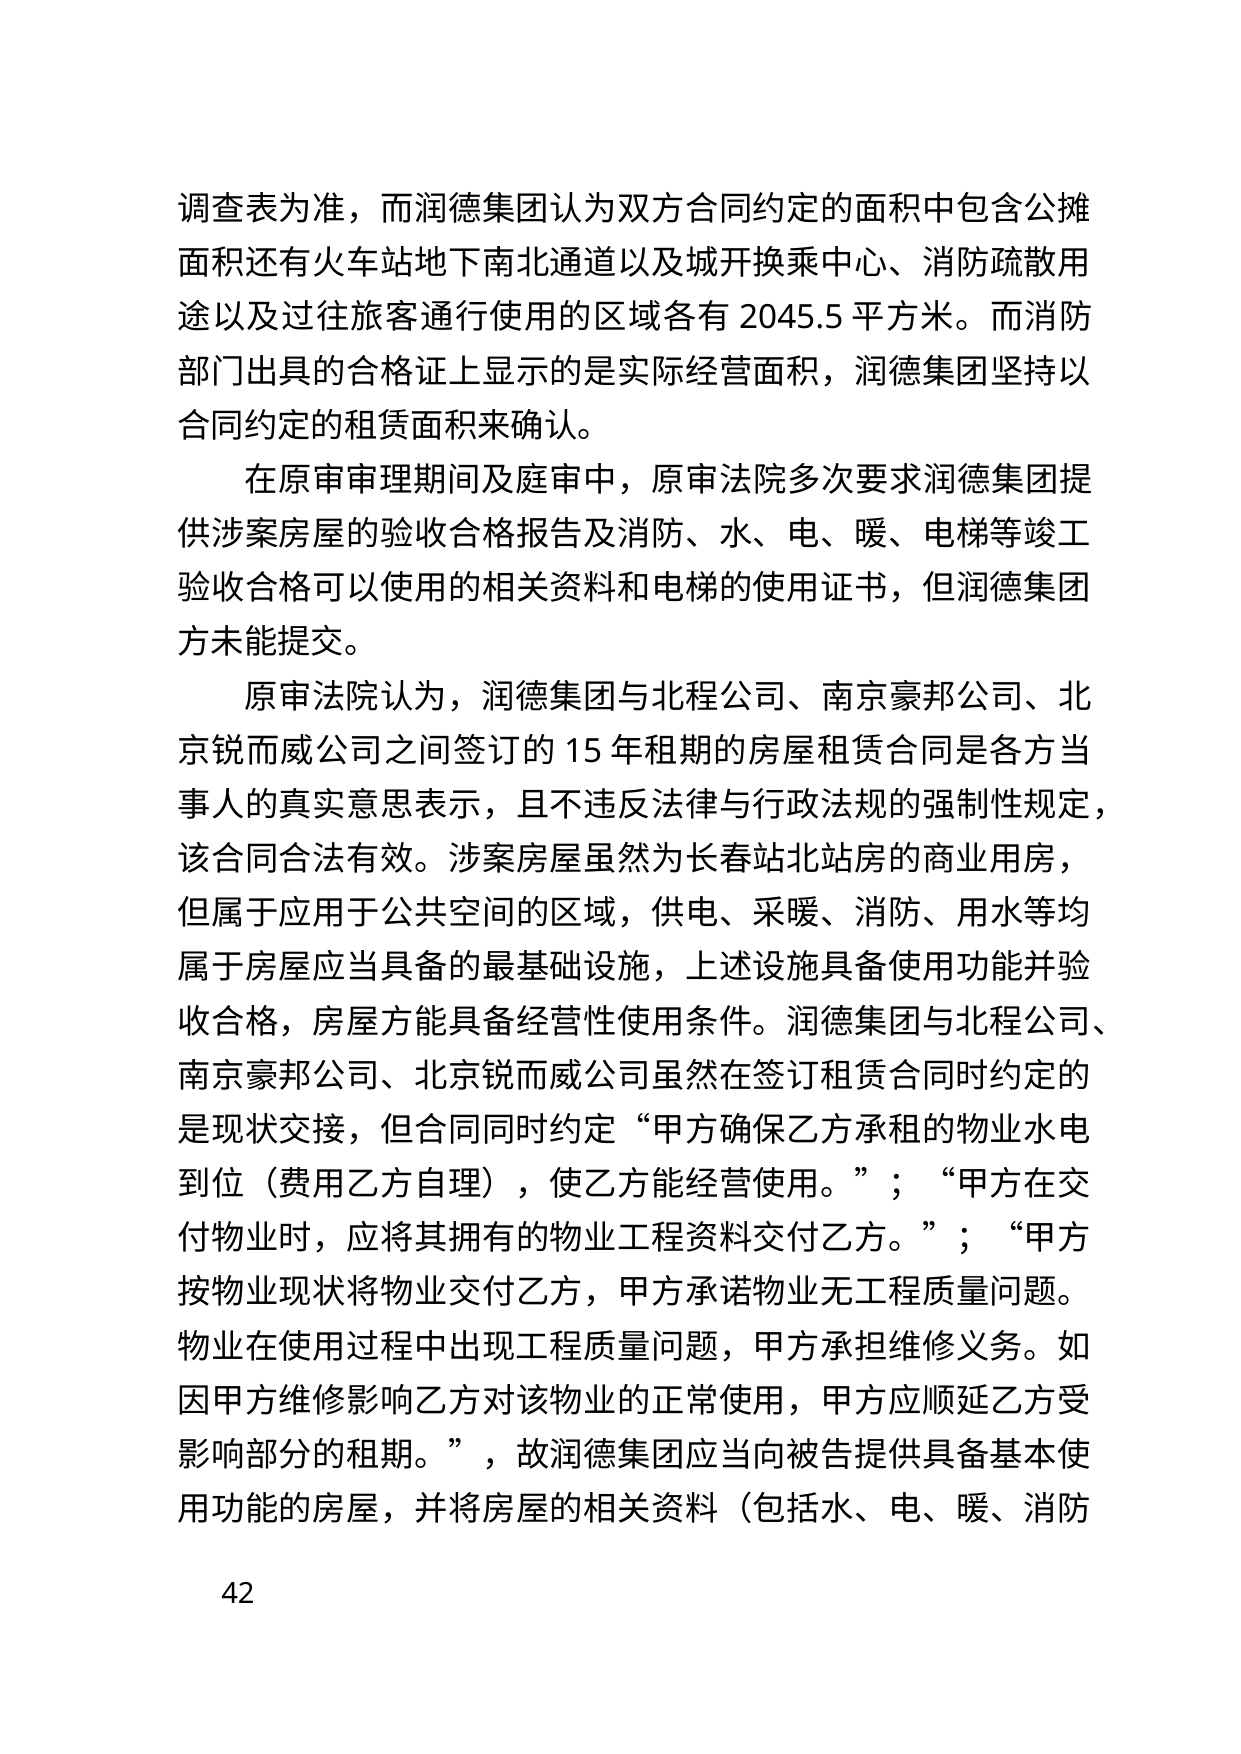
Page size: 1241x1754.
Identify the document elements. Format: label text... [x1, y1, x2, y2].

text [177, 665, 1092, 1531]
text 在原审审理期间及庭审中，原审法院多次要求润德集团提供涉案房屋的验收合格报告及消防、水、电、暖、电梯等竣工验收合格可以使用的相关资料和电梯的使用证书，但润德集团方未能提交。 [177, 448, 1092, 665]
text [177, 177, 1092, 448]
